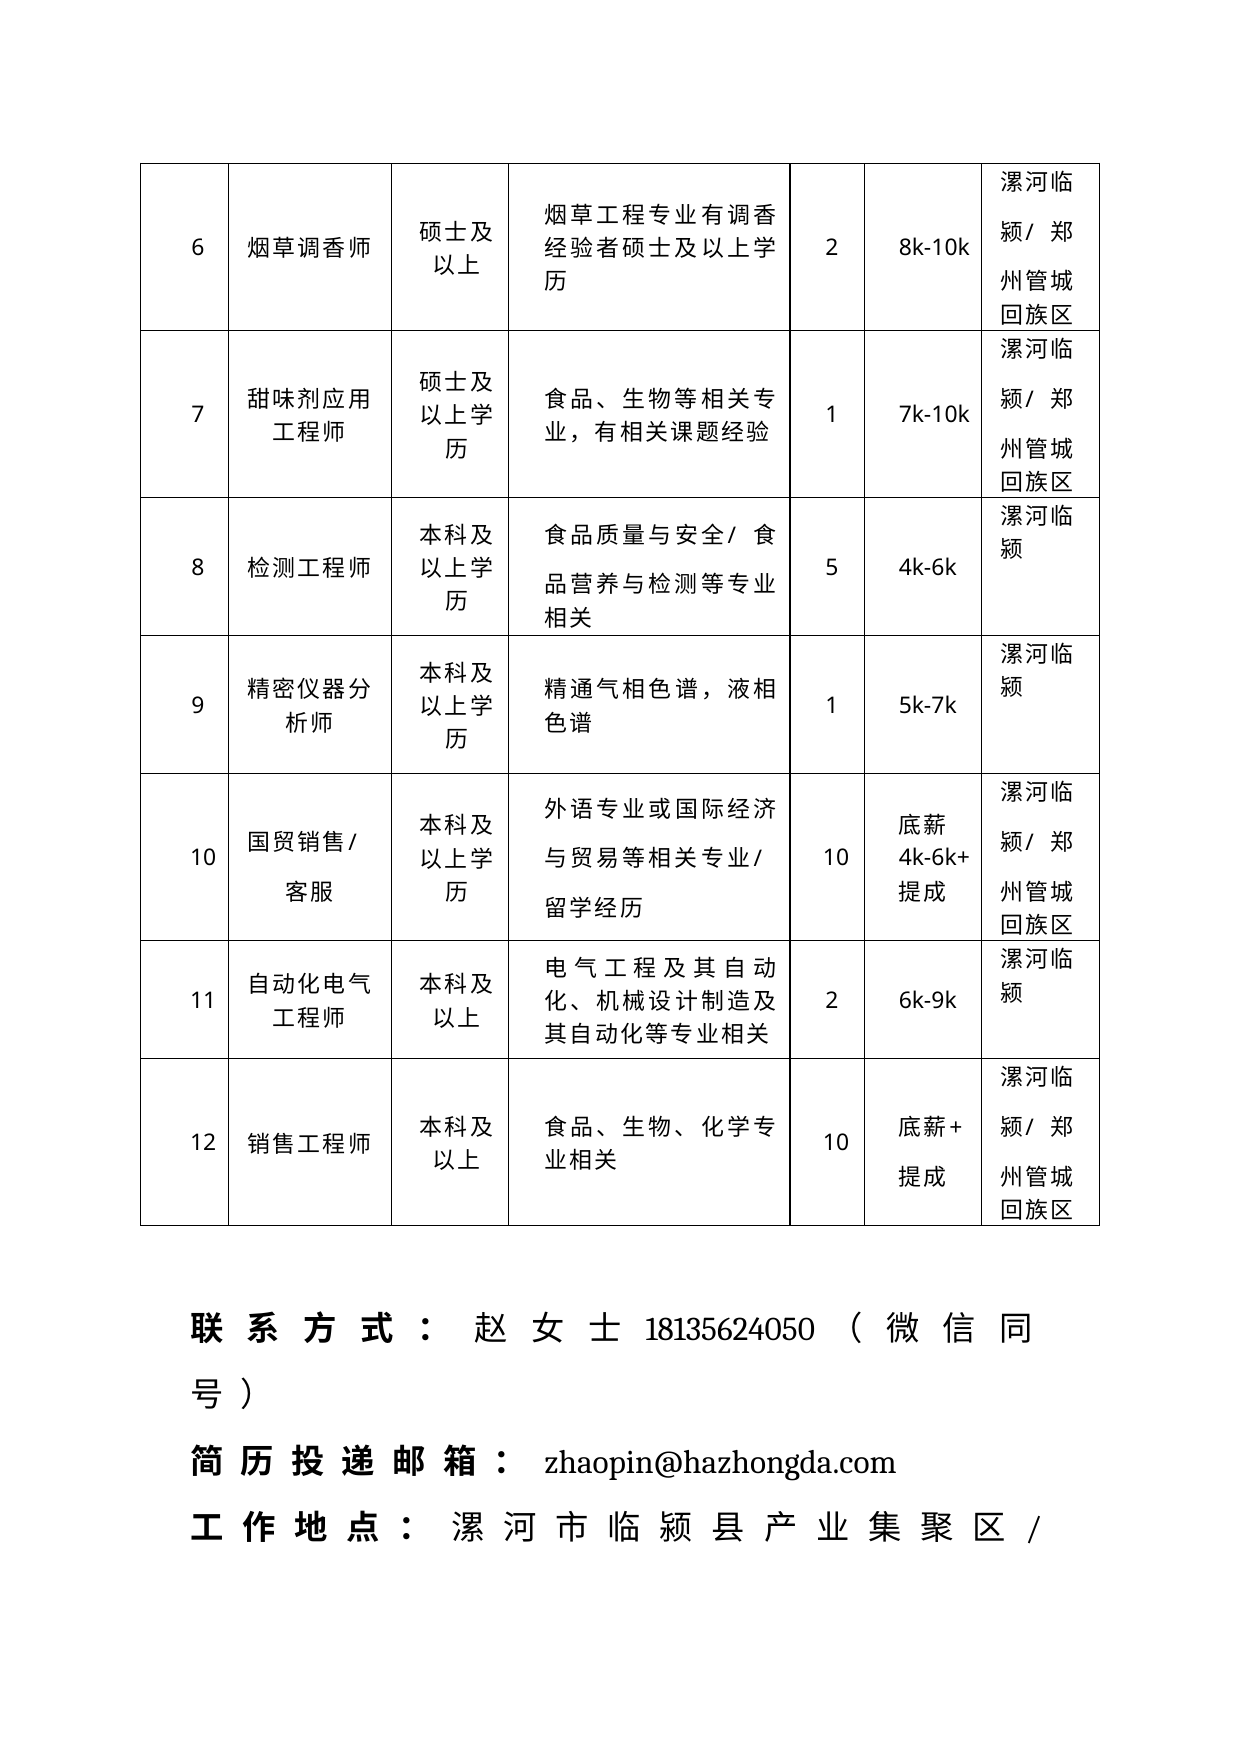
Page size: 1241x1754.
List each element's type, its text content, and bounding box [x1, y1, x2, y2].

table_cell 漯河临颍 [982, 941, 1099, 1058]
table_cell 5k-7k [865, 636, 981, 773]
table_cell 9 [141, 636, 228, 773]
table_cell 精通气相色谱，液相色谱 [509, 636, 789, 773]
table_cell 7k-10k [865, 331, 981, 497]
table_cell 食品、生物、化学专业相关 [509, 1059, 789, 1225]
table_cell 检测工程师 [229, 498, 391, 635]
table_cell 漯河临颍/郑州管城回族区 [982, 1059, 1099, 1225]
table_cell 11 [141, 941, 228, 1058]
table_cell 本科及以上 [392, 1059, 508, 1225]
table_cell 本科及以上学历 [392, 774, 508, 940]
text 联系方式：赵女士18135624050（微信同号） [190, 1293, 1050, 1426]
table_cell 甜味剂应用工程师 [229, 331, 391, 497]
table_cell 4k-6k [865, 498, 981, 635]
table_cell 食品质量与安全/食品营养与检测等专业相关 [509, 498, 789, 635]
table_cell 10 [141, 774, 228, 940]
table_cell 漯河临颍/郑州管城回族区 [982, 164, 1099, 330]
table_cell 电气工程及其自动化、机械设计制造及其自动化等专业相关 [509, 941, 789, 1058]
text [190, 1492, 1050, 1558]
table_cell 烟草工程专业有调香经验者硕士及以上学历 [509, 164, 789, 330]
table_cell 漯河临颍/郑州管城回族区 [982, 774, 1099, 940]
text 简历投递邮箱：zhaopin@hazhongda.com [190, 1426, 1050, 1492]
table_cell 8k-10k [865, 164, 981, 330]
table_cell 漯河临颍/郑州管城回族区 [982, 331, 1099, 497]
table_cell 硕士及以上 [392, 164, 508, 330]
table_cell 自动化电气工程师 [229, 941, 391, 1058]
table_cell 底薪+提成 [865, 1059, 981, 1225]
table_cell 漯河临颍 [982, 636, 1099, 773]
table_cell 7 [141, 331, 228, 497]
table_cell 2 [791, 164, 864, 330]
table_cell 12 [141, 1059, 228, 1225]
table_cell 1 [791, 636, 864, 773]
table_cell 本科及以上 [392, 941, 508, 1058]
table_cell 1 [791, 331, 864, 497]
table_cell 国贸销售/客服 [229, 774, 391, 940]
table_cell 6 [141, 164, 228, 330]
table_cell 食品、生物等相关专业，有相关课题经验 [509, 331, 789, 497]
table_cell 销售工程师 [229, 1059, 391, 1225]
table_cell 烟草调香师 [229, 164, 391, 330]
table_cell 底薪4k-6k+提成 [865, 774, 981, 940]
table_cell 2 [791, 941, 864, 1058]
table_cell 5 [791, 498, 864, 635]
table_cell 6k-9k [865, 941, 981, 1058]
table_cell 硕士及以上学历 [392, 331, 508, 497]
table_cell 外语专业或国际经济与贸易等相关专业/留学经历 [509, 774, 789, 940]
table_cell 本科及以上学历 [392, 498, 508, 635]
table_cell 本科及以上学历 [392, 636, 508, 773]
table_cell 精密仪器分析师 [229, 636, 391, 773]
table_cell 10 [791, 1059, 864, 1225]
table_cell 10 [791, 774, 864, 940]
table_cell 漯河临颍 [982, 498, 1099, 635]
table_cell 8 [141, 498, 228, 635]
